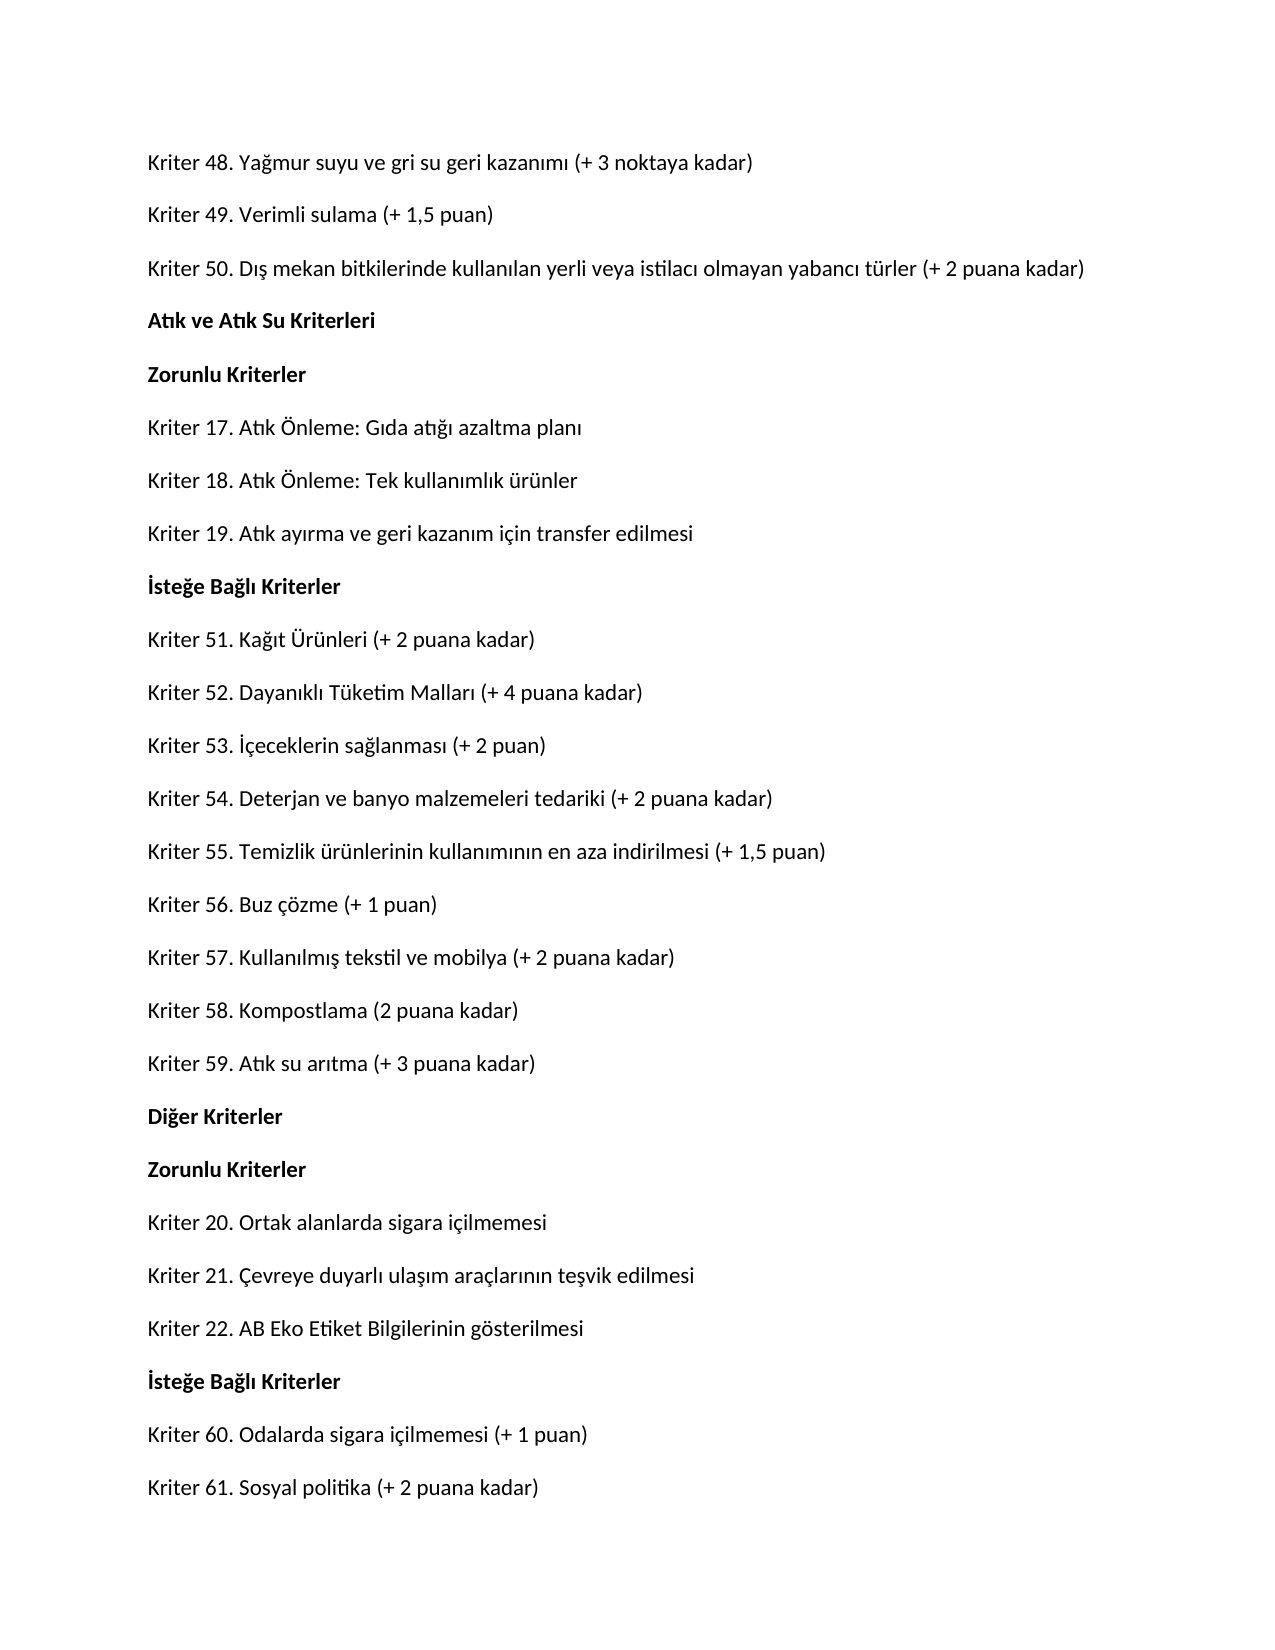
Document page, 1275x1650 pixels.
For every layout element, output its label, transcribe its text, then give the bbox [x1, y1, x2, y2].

text Kriter 51. Kağıt Ürünleri (+ 2 puana kadar) [148, 625, 1127, 653]
text Kriter 56. Buz çözme (+ 1 puan) [148, 890, 1127, 918]
text Kriter 52. Dayanıklı Tüketim Malları (+ 4 puana kadar) [148, 678, 1127, 706]
text Kriter 49. Verimli sulama (+ 1,5 puan) [148, 201, 1127, 229]
text Kriter 18. Atık Önleme: Tek kullanımlık ürünler [148, 466, 1127, 494]
text Kriter 60. Odalarda sigara içilmemesi (+ 1 puan) [148, 1420, 1127, 1448]
text Kriter 58. Kompostlama (2 puana kadar) [148, 996, 1127, 1024]
text Kriter 61. Sosyal politika (+ 2 puana kadar) [148, 1473, 1127, 1501]
text Atık ve Atık Su Kriterleri [148, 307, 1127, 335]
text Zorunlu Kriterler [148, 1155, 1127, 1183]
text İsteğe Bağlı Kriterler [148, 572, 1127, 600]
text Diğer Kriterler [148, 1102, 1127, 1130]
text Kriter 50. Dış mekan bitkilerinde kullanılan yerli veya istilacı olmayan yabancı türler (+ 2 puana kadar) [148, 254, 1127, 282]
text Kriter 54. Deterjan ve banyo malzemeleri tedariki (+ 2 puana kadar) [148, 784, 1127, 812]
text Kriter 48. Yağmur suyu ve gri su geri kazanımı (+ 3 noktaya kadar) [148, 148, 1127, 176]
text Kriter 55. Temizlik ürünlerinin kullanımının en aza indirilmesi (+ 1,5 puan) [148, 837, 1127, 865]
text Kriter 19. Atık ayırma ve geri kazanım için transfer edilmesi [148, 519, 1127, 547]
text Kriter 21. Çevreye duyarlı ulaşım araçlarının teşvik edilmesi [148, 1261, 1127, 1289]
text Kriter 57. Kullanılmış tekstil ve mobilya (+ 2 puana kadar) [148, 943, 1127, 971]
text Kriter 53. İçeceklerin sağlanması (+ 2 puan) [148, 731, 1127, 759]
text Zorunlu Kriterler [148, 360, 1127, 388]
text Kriter 17. Atık Önleme: Gıda atığı azaltma planı [148, 413, 1127, 441]
text Kriter 59. Atık su arıtma (+ 3 puana kadar) [148, 1049, 1127, 1077]
text İsteğe Bağlı Kriterler [148, 1367, 1127, 1395]
text Kriter 22. AB Eko Etiket Bilgilerinin gösterilmesi [148, 1314, 1127, 1342]
text Kriter 20. Ortak alanlarda sigara içilmemesi [148, 1208, 1127, 1236]
